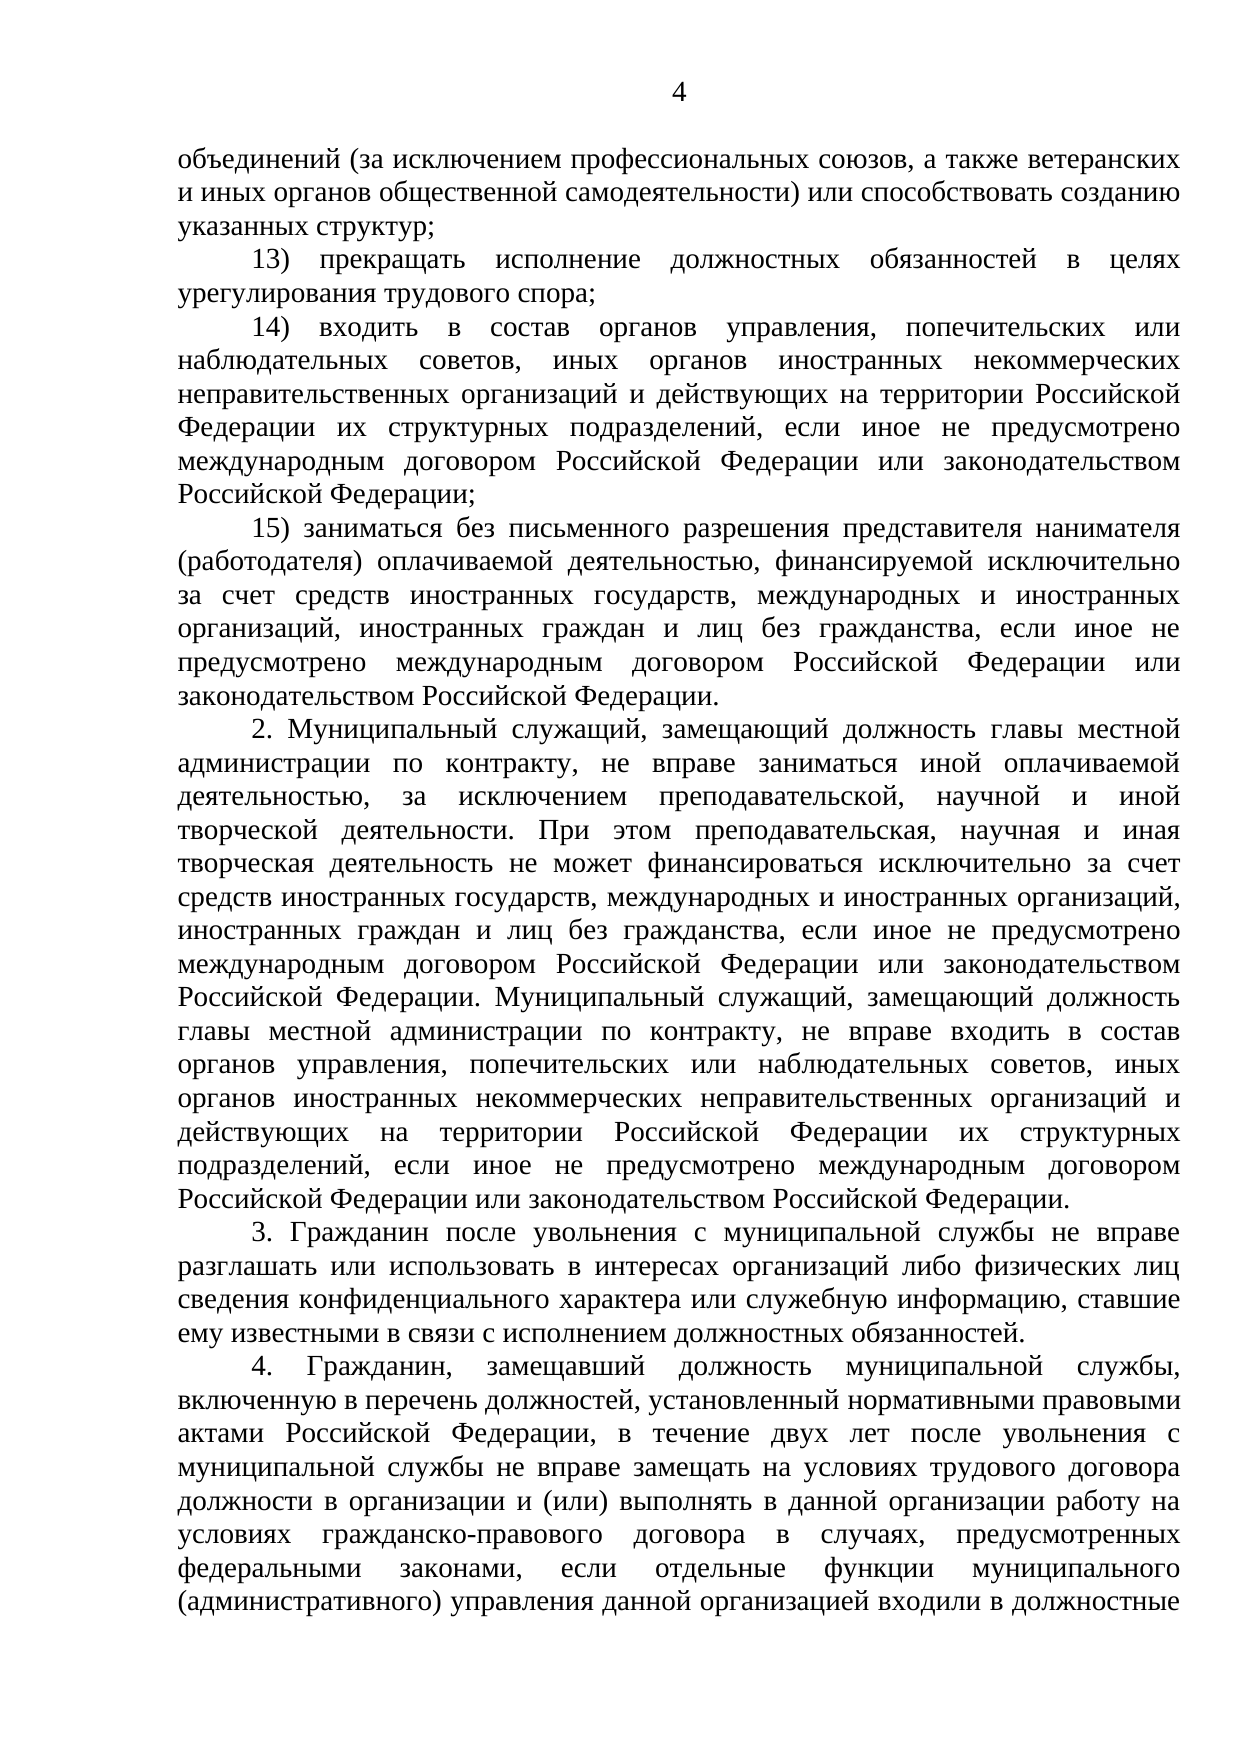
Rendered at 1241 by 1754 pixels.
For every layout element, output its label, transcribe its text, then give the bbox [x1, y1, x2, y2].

list 15) заниматься без письменного разрешения представителя нанимателя (работодателя) оплачиваемой деятельностью, финансируемой исключительно за счет средств иностранных государств, международных и иностранных организаций, иностранных граждан и лиц без гражданства, если иное не предусмотрено международным договором Российской Федерации или законодательством Российской Федерации. [177, 510, 1181, 711]
list 13) прекращать исполнение должностных обязанностей в целях урегулирования трудового спора; [177, 242, 1181, 309]
list 14) входить в состав органов управления, попечительских или наблюдательных советов, иных органов иностранных некоммерческих неправительственных организаций и действующих на территории Российской Федерации их структурных подразделений, если иное не предусмотрено международным договором Российской Федерации или законодательством Российской Федерации; [177, 309, 1181, 510]
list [177, 1348, 1181, 1617]
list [177, 141, 1181, 242]
list 2. Муниципальный служащий, замещающий должность главы местной администрации по контракту, не вправе заниматься иной оплачиваемой деятельностью, за исключением преподавательской, научной и иной творческой деятельности. При этом преподавательская, научная и иная творческая деятельность не может финансироваться исключительно за счет средств иностранных государств, международных и иностранных организаций, иностранных граждан и лиц без гражданства, если иное не предусмотрено международным договором Российской Федерации или законодательством Российской Федерации. Муниципальный служащий, замещающий должность главы местной администрации по контракту, не вправе входить в состав органов управления, попечительских или наблюдательных советов, иных органов иностранных некоммерческих неправительственных организаций и действующих на территории Российской Федерации их структурных подразделений, если иное не предусмотрено международным договором Российской Федерации или законодательством Российской Федерации. [177, 711, 1181, 1214]
list 3. Гражданин после увольнения с муниципальной службы не вправе разглашать или использовать в интересах организаций либо физических лиц сведения конфиденциального характера или служебную информацию, ставшие ему известными в связи с исполнением должностных обязанностей. [177, 1214, 1181, 1348]
